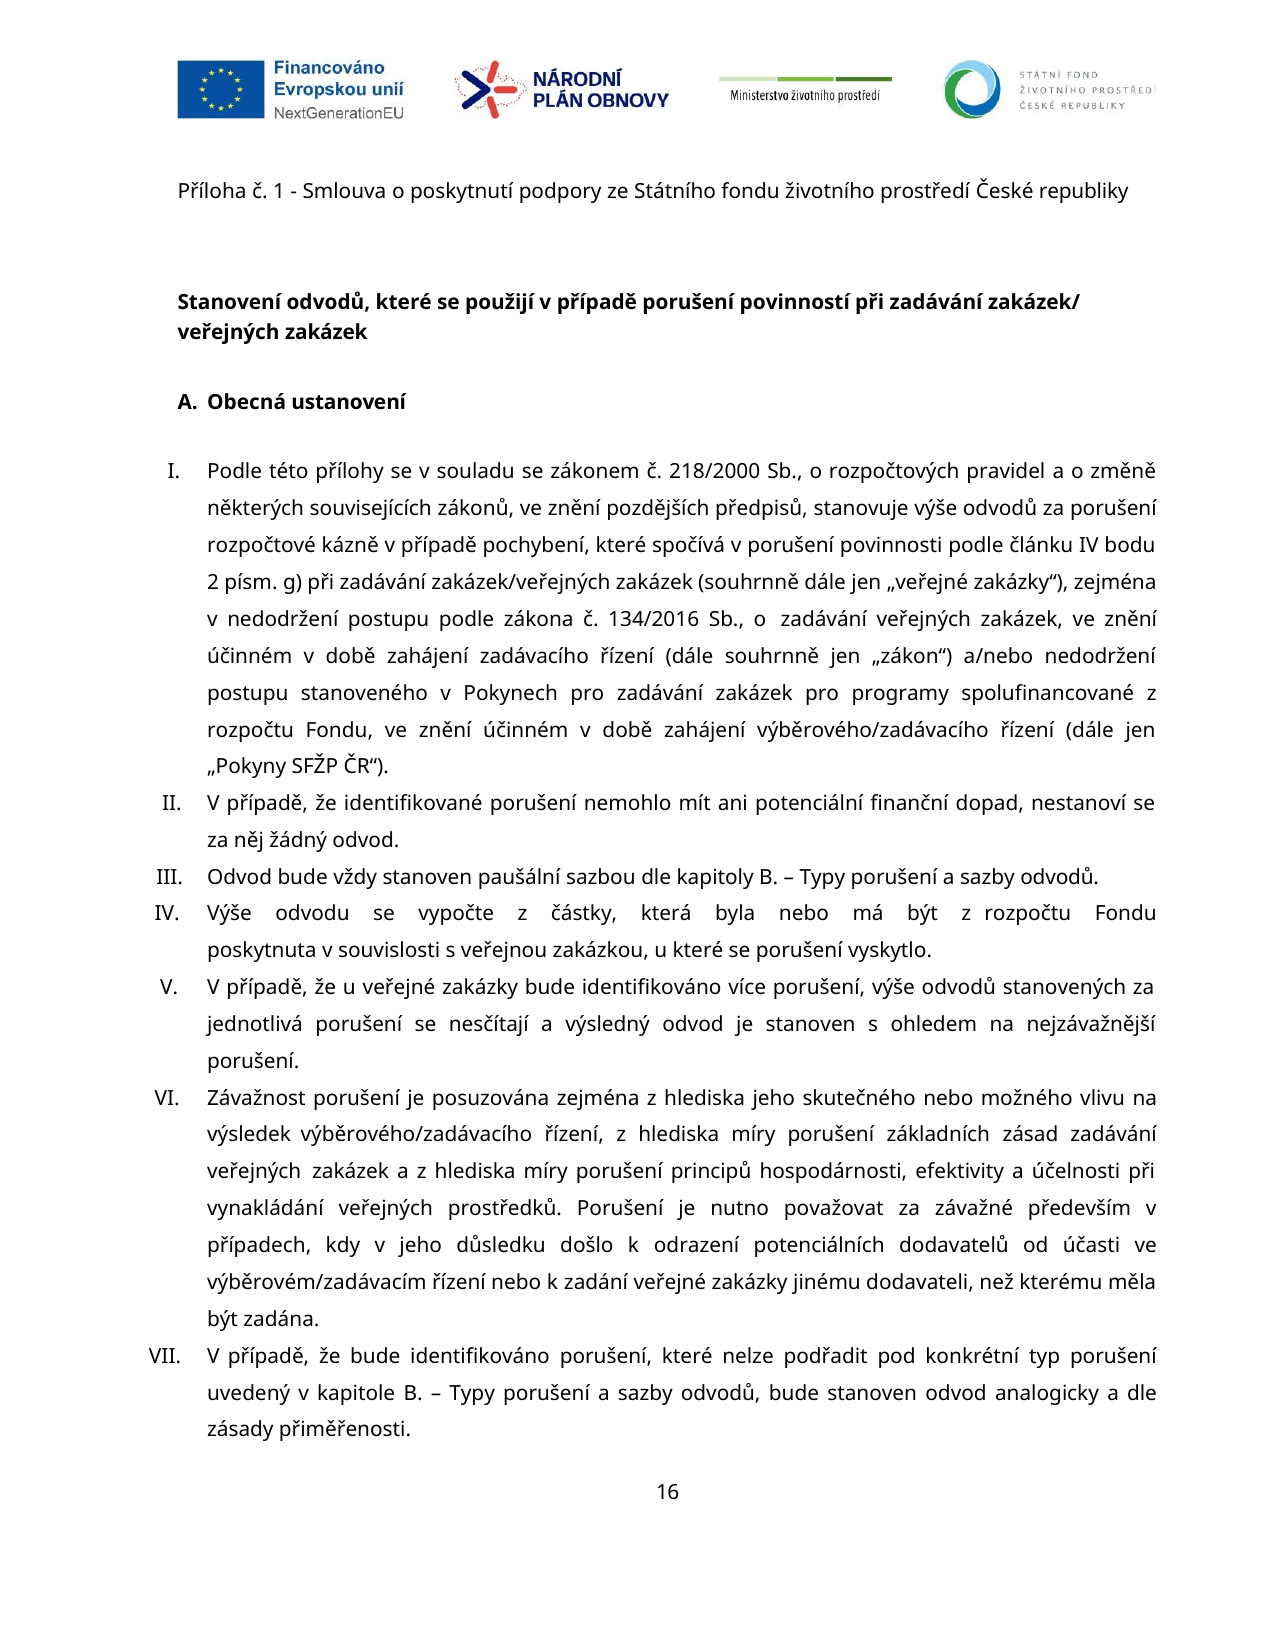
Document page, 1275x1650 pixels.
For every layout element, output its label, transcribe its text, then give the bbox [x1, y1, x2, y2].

list Výše odvodu se vypočte z částky, která byla nebo má být z rozpočtu Fondu poskytnuta v souvislosti s veřejnou zakázkou, u které se porušení vyskytlo. [154, 898, 1157, 964]
list V případě, že u veřejné zakázky bude identifikováno více porušení, výše odvodů stanovených za jednotlivá porušení se nesčítají a výsledný odvod je stanoven s ohledem na nejzávažnější porušení. [160, 972, 1157, 1074]
picture [177, 59, 1156, 119]
list V případě, že identifikované porušení nemohlo mít ani potenciální finanční dopad, nestanoví se za něj žádný odvod. [162, 788, 1156, 854]
list Závažnost porušení je posuzována zejména z hlediska jeho skutečného nebo možného vlivu na výsledek výběrového/zadávacího řízení, z hlediska míry porušení základních zásad zadávání veřejných zakázek a z hlediska míry porušení principů hospodárnosti, efektivity a účelnosti při vynakládání veřejných prostředků. Porušení je nutno považovat za závažné především v případech, kdy v jeho důsledku došlo k odrazení potenciálních dodavatelů od účasti ve výběrovém/zadávacím řízení nebo k zadání veřejné zakázky jinému dodavateli, než kterému měla být zadána. [154, 1083, 1157, 1332]
subtitle Stanovení odvodů, které se použijí v případě porušení povinností při zadávání zakázek/ veřejných zakázek [177, 287, 1169, 346]
list Podle této přílohy se v souladu se zákonem č. 218/2000 Sb., o rozpočtových pravidel a o změně některých souvisejících zákonů, ve znění pozdějších předpisů, stanovuje výše odvodů za porušení rozpočtové kázně v případě pochybení, které spočívá v porušení povinnosti podle článku IV bodu 2 písm. g) při zadávání zakázek/veřejných zakázek (souhrnně dále jen „veřejné zakázky“), zejména v nedodržení postupu podle zákona č. 134/2016 Sb., o zadávání veřejných zakázek, ve znění účinném v době zahájení zadávacího řízení (dále souhrnně jen „zákon“) a/nebo nedodržení postupu stanoveného v Pokynech pro zadávání zakázek pro programy spolufinancované z rozpočtu Fondu, ve znění účinném v době zahájení výběrového/zadávacího řízení (dále jen „Pokyny SFŽP ČR“). [167, 457, 1157, 780]
list Odvod bude vždy stanoven paušální sazbou dle kapitoly B. – Typy porušení a sazby odvodů. [156, 862, 1169, 890]
text Příloha č. 1 - Smlouva o poskytnutí podpory ze Státního fondu životního prostředí České republiky [177, 176, 1169, 204]
list V případě, že bude identifikováno porušení, které nelze podřadit pod konkrétní typ porušení uvedený v kapitole B. – Typy porušení a sazby odvodů, bude stanoven odvod analogicky a dle zásady přiměřenosti. [149, 1341, 1157, 1443]
list Obecná ustanovení [177, 387, 1169, 415]
